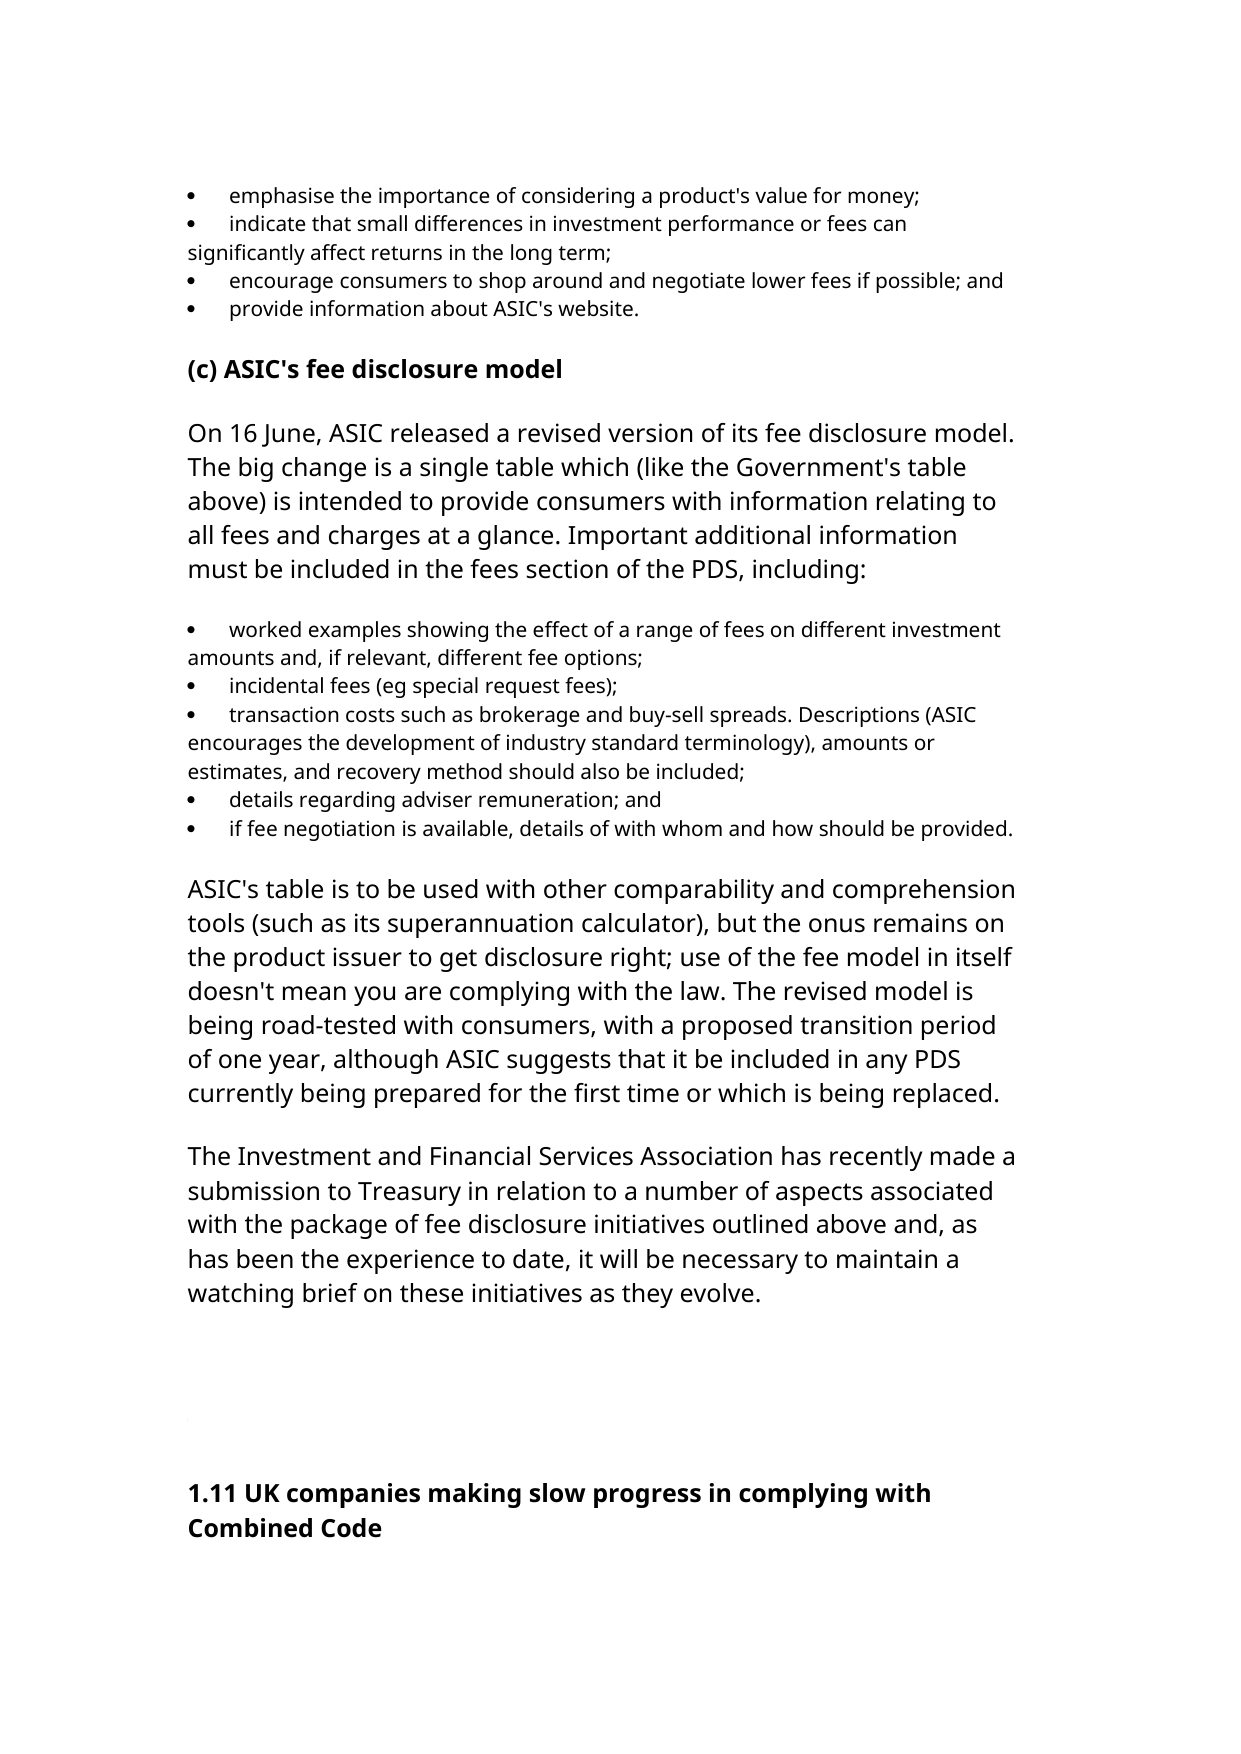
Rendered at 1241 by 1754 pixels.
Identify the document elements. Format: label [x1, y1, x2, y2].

table_cell [186, 150, 1025, 1575]
